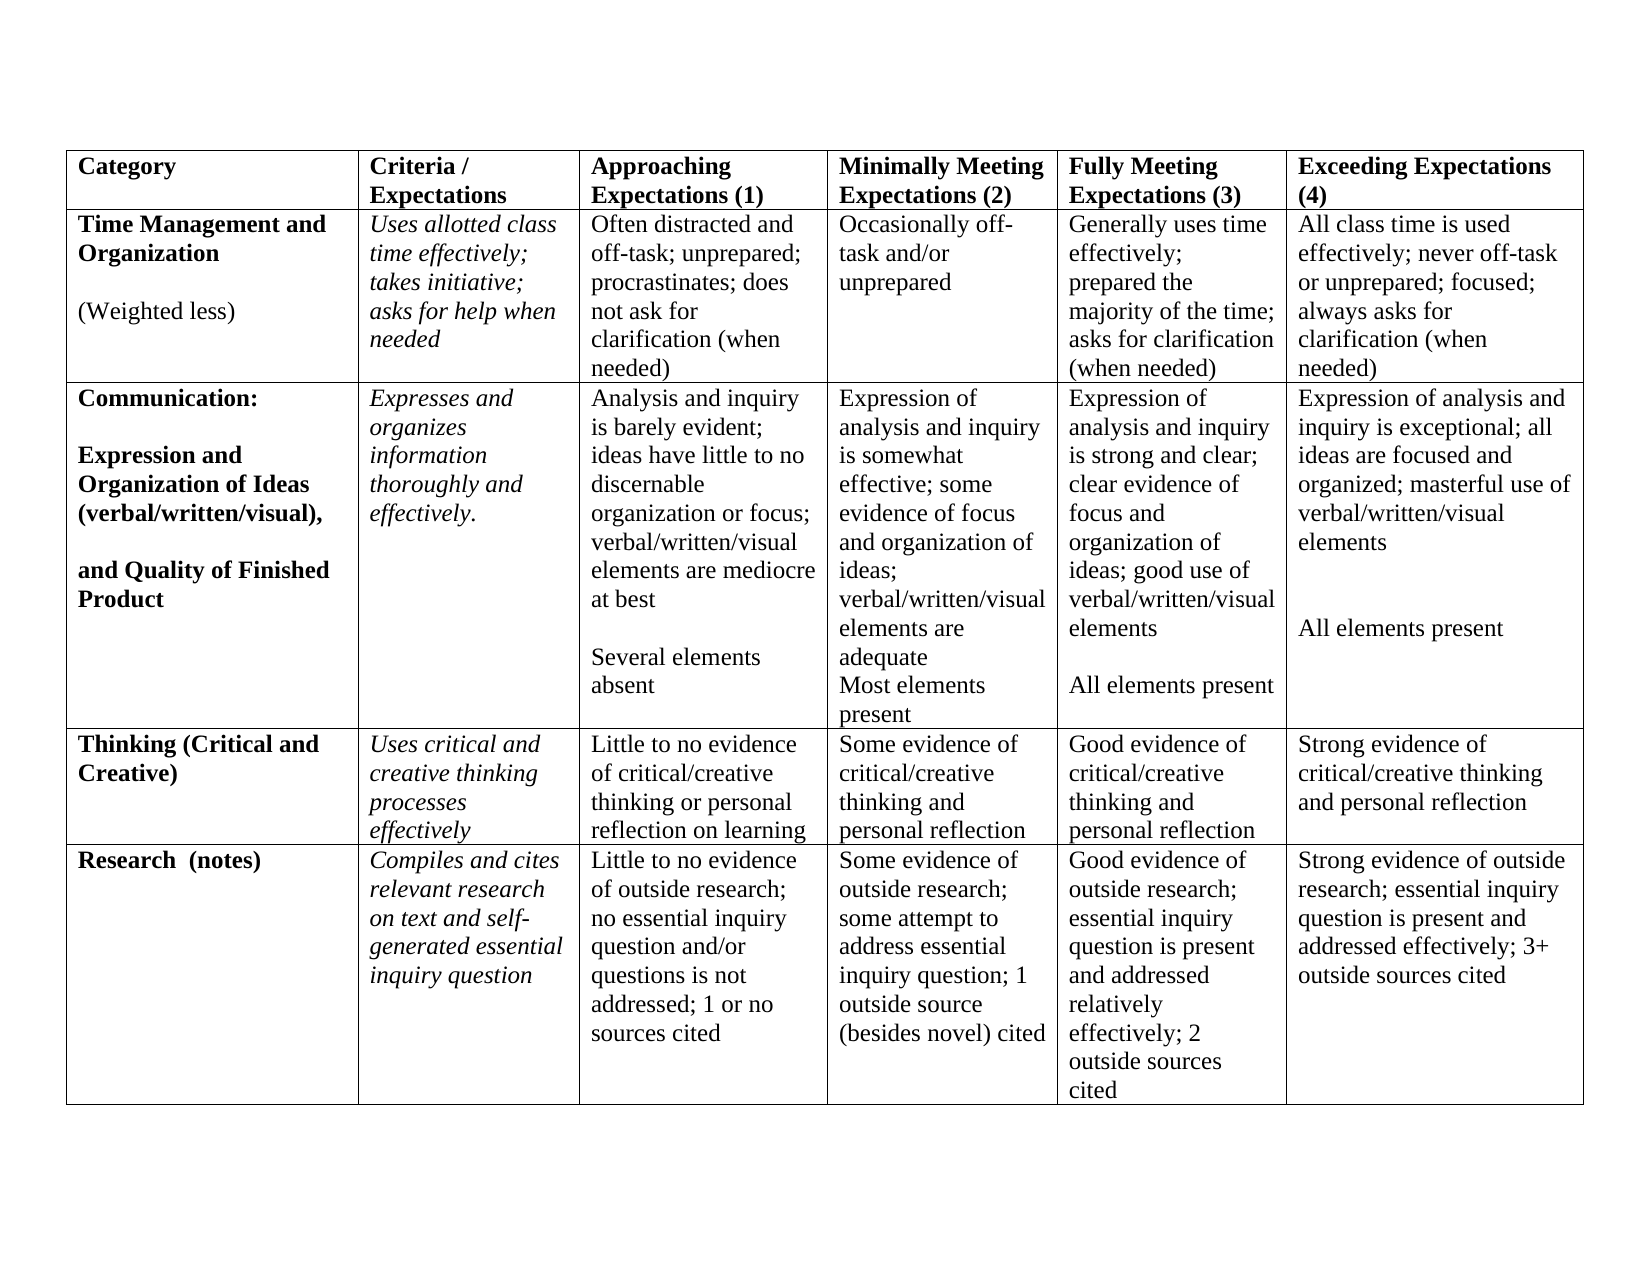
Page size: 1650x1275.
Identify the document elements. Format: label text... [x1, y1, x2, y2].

table_header Fully Meeting Expectations (3) [1058, 151, 1286, 208]
table_header Exceeding Expectations (4) [1287, 151, 1583, 208]
table_header Category [67, 151, 358, 208]
table_cell Time Management and Organization (Weighted less) [67, 210, 358, 382]
table_cell Uses critical and creative thinking processes effectively [359, 729, 579, 844]
table_cell Expression of analysis and inquiry is somewhat effective; some evidence of focus and organization of ideas; verbal/written/visual elements are adequate Most elements present [828, 383, 1057, 728]
table_cell Strong evidence of critical/creative thinking and personal reflection [1287, 729, 1583, 844]
table_cell Some evidence of outside research; some attempt to address essential inquiry question; 1 outside source (besides novel) cited [828, 845, 1057, 1104]
table_cell Analysis and inquiry is barely evident; ideas have little to no discernable organization or focus; verbal/written/visual elements are mediocre at best Several elements absent [580, 383, 827, 728]
table_cell Little to no evidence of outside research; no essential inquiry question and/or questions is not addressed; 1 or no sources cited [580, 845, 827, 1104]
table_cell Often distracted and off-task; unprepared; procrastinates; does not ask for clarification (when needed) [580, 210, 827, 382]
table_cell Expression of analysis and inquiry is exceptional; all ideas are focused and organized; masterful use of verbal/written/visual elements All elements present [1287, 383, 1583, 728]
table_header Approaching Expectations (1) [580, 151, 827, 208]
table_cell Occasionally off-task and/or unprepared [828, 210, 1057, 382]
table_cell All class time is used effectively; never off-task or unprepared; focused; always asks for clarification (when needed) [1287, 210, 1583, 382]
table_cell Expression of analysis and inquiry is strong and clear; clear evidence of focus and organization of ideas; good use of verbal/written/visual elements All elements present [1058, 383, 1286, 728]
table_cell Some evidence of critical/creative thinking and personal reflection [828, 729, 1057, 844]
table_cell Good evidence of critical/creative thinking and personal reflection [1058, 729, 1286, 844]
table_cell Thinking (Critical and Creative) [67, 729, 358, 844]
table_cell Communication: Expression and Organization of Ideas (verbal/written/visual), and Quality of Finished Product [67, 383, 358, 728]
table_cell Research (notes) [67, 845, 358, 1104]
table_header Minimally Meeting Expectations (2) [828, 151, 1057, 208]
table_cell Expresses and organizes information thoroughly and effectively. [359, 383, 579, 728]
table_cell Little to no evidence of critical/creative thinking or personal reflection on learning [580, 729, 827, 844]
table_cell Uses allotted class time effectively; takes initiative; asks for help when needed [359, 210, 579, 382]
table_cell Strong evidence of outside research; essential inquiry question is present and addressed effectively; 3+ outside sources cited [1287, 845, 1583, 1104]
table_cell Compiles and cites relevant research on text and self-generated essential inquiry question [359, 845, 579, 1104]
table_cell Good evidence of outside research; essential inquiry question is present and addressed relatively effectively; 2 outside sources cited [1058, 845, 1286, 1104]
table_cell Generally uses time effectively; prepared the majority of the time; asks for clarification (when needed) [1058, 210, 1286, 382]
table_header Criteria / Expectations [359, 151, 579, 208]
